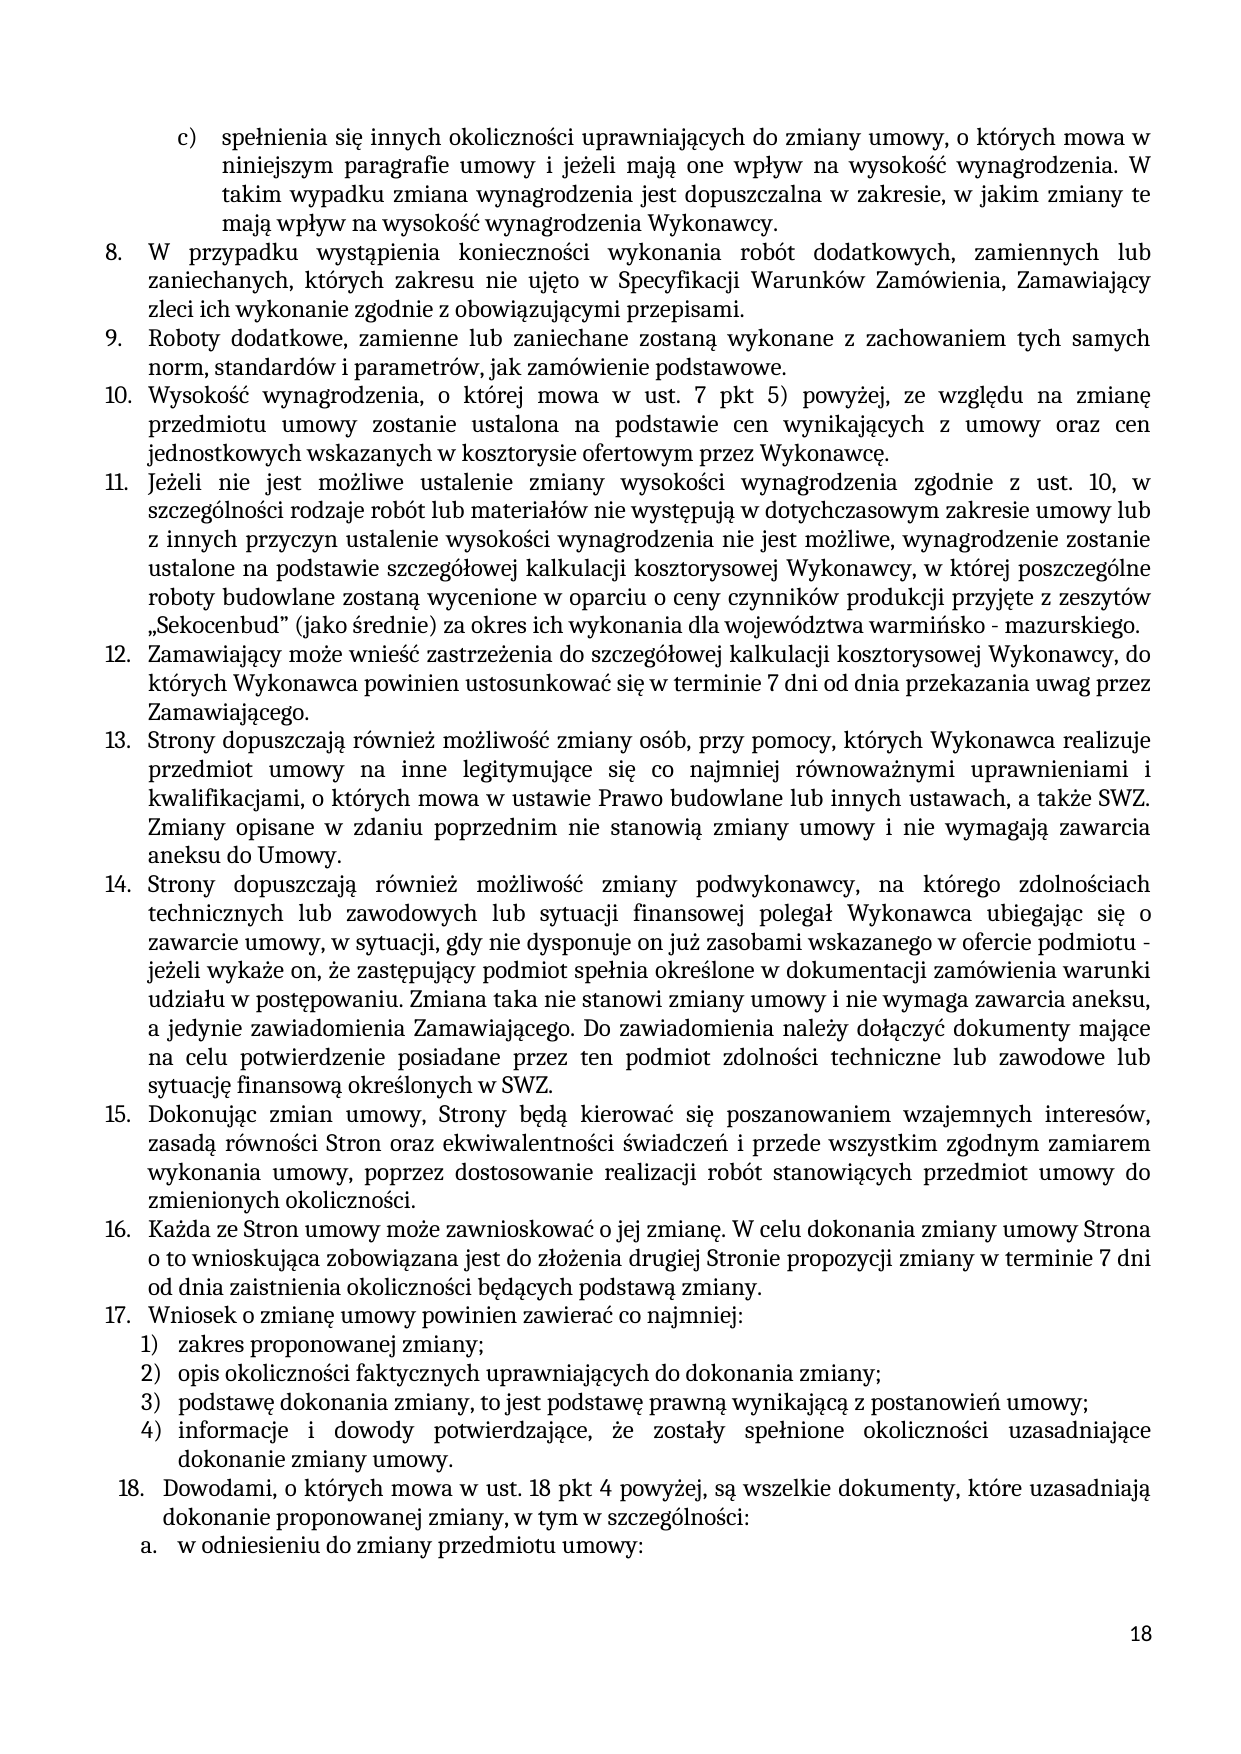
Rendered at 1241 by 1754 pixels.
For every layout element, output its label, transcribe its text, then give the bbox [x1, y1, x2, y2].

list Dokonując zmian umowy, Strony będą kierować się poszanowaniem wzajemnych interesów, zasadą równości Stron oraz ekwiwalentności świadczeń i przede wszystkim zgodnym zamiarem wykonania umowy, poprzez dostosowanie realizacji robót stanowiących przedmiot umowy do zmienionych okoliczności. [105, 1100, 1152, 1215]
list opis okoliczności faktycznych uprawniających do dokonania zmiany; [141, 1359, 1152, 1387]
list spełnienia się innych okoliczności uprawniających do zmiany umowy, o których mowa w niniejszym paragrafie umowy i jeżeli mają one wpływ na wysokość wynagrodzenia. W takim wypadku zmiana wynagrodzenia jest dopuszczalna w zakresie, w jakim zmiany te mają wpływ na wysokość wynagrodzenia Wykonawcy. [177, 122, 1152, 237]
list zakres proponowanej zmiany; [141, 1330, 1152, 1359]
list Wysokość wynagrodzenia, o której mowa w ust. 7 pkt 5) powyżej, ze względu na zmianę przedmiotu umowy zostanie ustalona na podstawie cen wynikających z umowy oraz cen jednostkowych wskazanych w kosztorysie ofertowym przez Wykonawcę. [105, 381, 1152, 467]
list Każda ze Stron umowy może zawnioskować o jej zmianę. W celu dokonania zmiany umowy Strona o to wnioskująca zobowiązana jest do złożenia drugiej Stronie propozycji zmiany w terminie 7 dni od dnia zaistnienia okoliczności będących podstawą zmiany. [105, 1215, 1152, 1301]
list Zamawiający może wnieść zastrzeżenia do szczegółowej kalkulacji kosztorysowej Wykonawcy, do których Wykonawca powinien ustosunkować się w terminie 7 dni od dnia przekazania uwag przez Zamawiającego. [105, 640, 1152, 726]
list Strony dopuszczają również możliwość zmiany podwykonawcy, na którego zdolnościach technicznych lub zawodowych lub sytuacji finansowej polegał Wykonawca ubiegając się o zawarcie umowy, w sytuacji, gdy nie dysponuje on już zasobami wskazanego w ofercie podmiotu - jeżeli wykaże on, że zastępujący podmiot spełnia określone w dokumentacji zamówienia warunki udziału w postępowaniu. Zmiana taka nie stanowi zmiany umowy i nie wymaga zawarcia aneksu, a jedynie zawiadomienia Zamawiającego. Do zawiadomienia należy dołączyć dokumenty mające na celu potwierdzenie posiadane przez ten podmiot zdolności techniczne lub zawodowe lub sytuację finansową określonych w SWZ. [105, 870, 1152, 1100]
list informacje i dowody potwierdzające, że zostały spełnione okoliczności uzasadniające dokonanie zmiany umowy. [141, 1416, 1152, 1474]
list Wniosek o zmianę umowy powinien zawierać co najmniej: [105, 1301, 1152, 1330]
list Jeżeli nie jest możliwe ustalenie zmiany wysokości wynagrodzenia zgodnie z ust. 10, w szczególności rodzaje robót lub materiałów nie występują w dotychczasowym zakresie umowy lub z innych przyczyn ustalenie wysokości wynagrodzenia nie jest możliwe, wynagrodzenie zostanie ustalone na podstawie szczegółowej kalkulacji kosztorysowej Wykonawcy, w której poszczególne roboty budowlane zostaną wycenione w oparciu o ceny czynników produkcji przyjęte z zeszytów „Sekocenbud” (jako średnie) za okres ich wykonania dla województwa warmińsko - mazurskiego. [105, 467, 1152, 640]
list Dowodami, o których mowa w ust. 18 pkt 4 powyżej, są wszelkie dokumenty, które uzasadniają dokonanie proponowanej zmiany, w tym w szczególności: [118, 1474, 1152, 1531]
list w odniesieniu do zmiany przedmiotu umowy: [140, 1531, 1152, 1560]
list W przypadku wystąpienia konieczności wykonania robót dodatkowych, zamiennych lub zaniechanych, których zakresu nie ujęto w Specyfikacji Warunków Zamówienia, Zamawiający zleci ich wykonanie zgodnie z obowiązującymi przepisami. [105, 237, 1152, 324]
list podstawę dokonania zmiany, to jest podstawę prawną wynikającą z postanowień umowy; [141, 1387, 1152, 1416]
list Roboty dodatkowe, zamienne lub zaniechane zostaną wykonane z zachowaniem tych samych norm, standardów i parametrów, jak zamówienie podstawowe. [105, 324, 1152, 381]
list Strony dopuszczają również możliwość zmiany osób, przy pomocy, których Wykonawca realizuje przedmiot umowy na inne legitymujące się co najmniej równoważnymi uprawnieniami i kwalifikacjami, o których mowa w ustawie Prawo budowlane lub innych ustawach, a także SWZ. Zmiany opisane w zdaniu poprzednim nie stanowią zmiany umowy i nie wymagają zawarcia aneksu do Umowy. [105, 726, 1152, 870]
